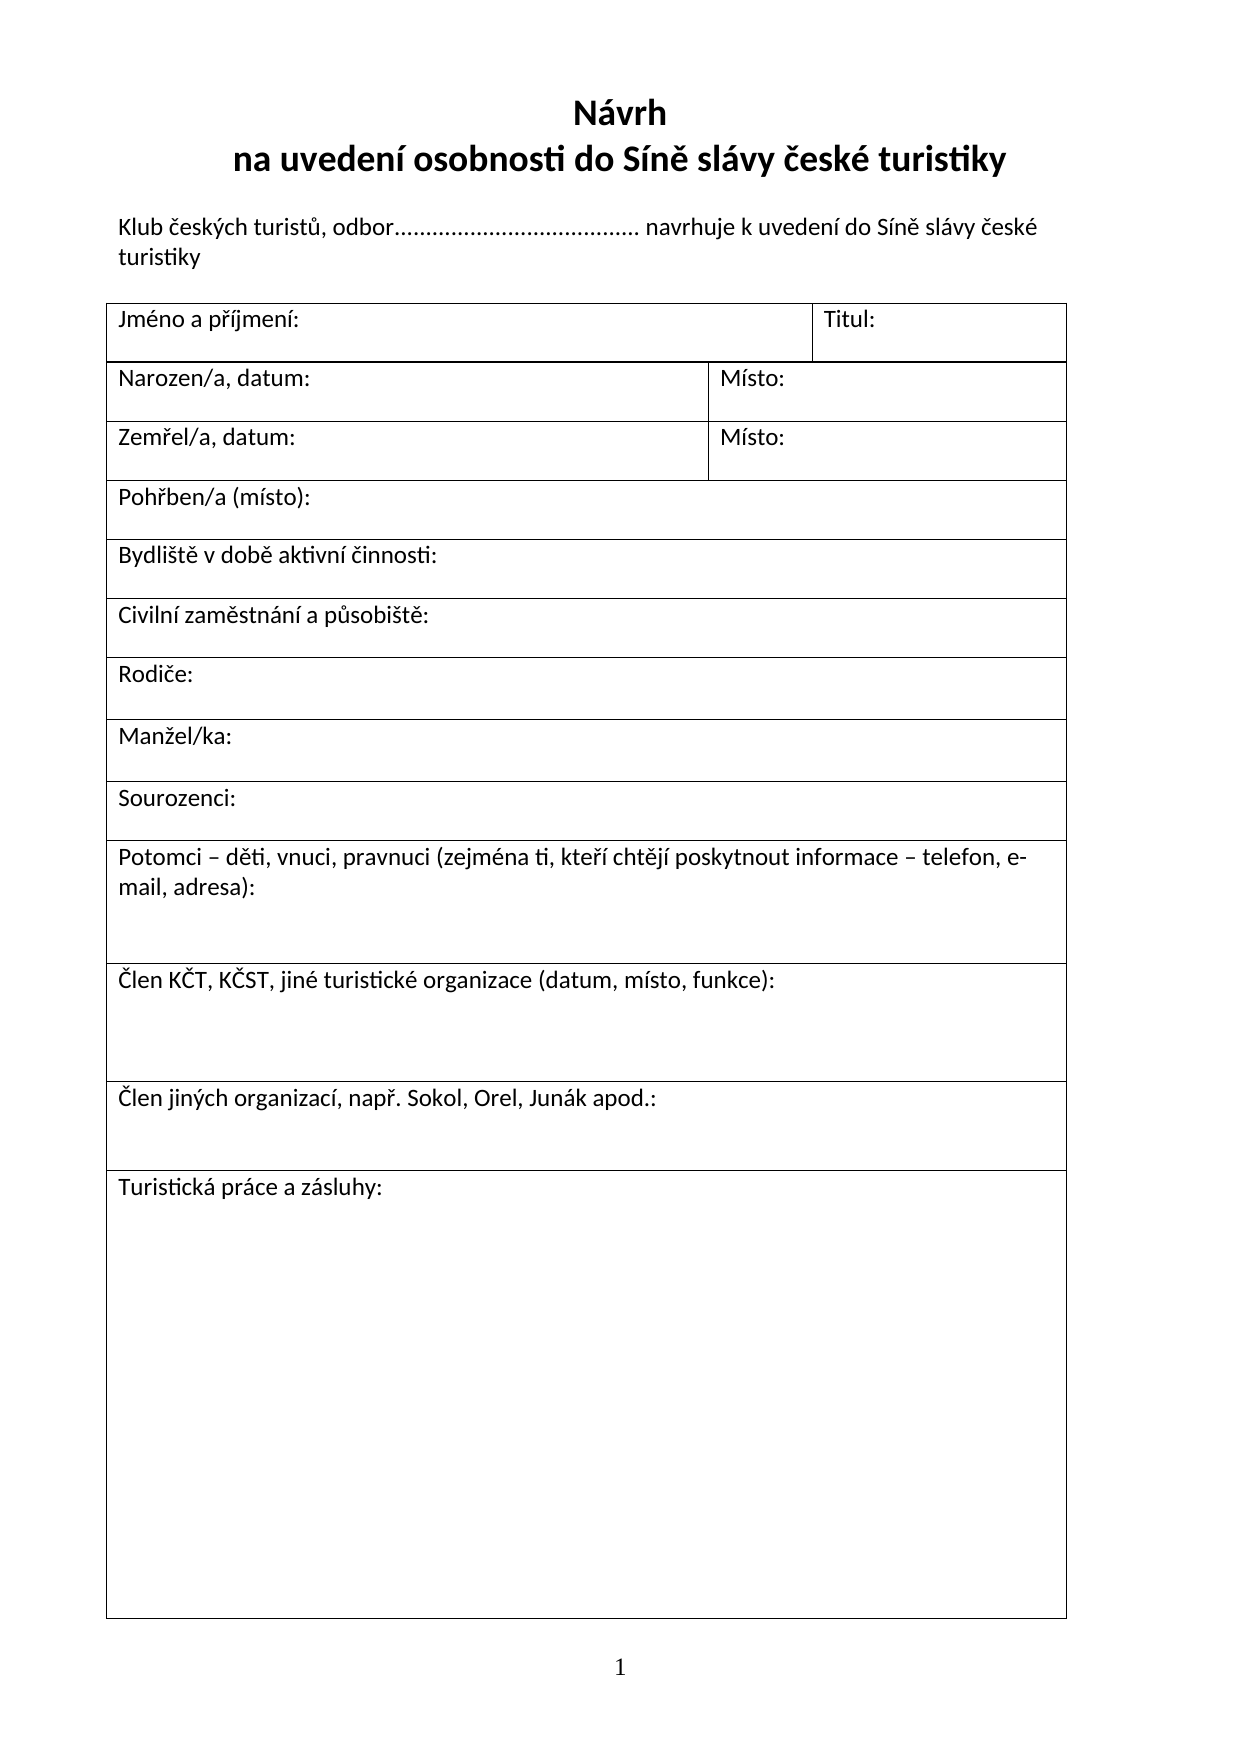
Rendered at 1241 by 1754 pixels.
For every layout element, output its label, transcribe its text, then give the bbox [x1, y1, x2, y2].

subtitle Návrh [118, 89, 1122, 134]
table_header Titul: [813, 304, 1066, 361]
subtitle na uvedení osobnosti do Síně slávy české turistiky [118, 134, 1122, 180]
table_cell Místo: [709, 363, 1066, 421]
table_cell Rodiče: [107, 658, 1066, 719]
table_cell Bydliště v době aktivní činnosti: [107, 540, 1066, 598]
table_cell Člen jiných organizací, např. Sokol, Orel, Junák apod.: [107, 1082, 1066, 1170]
table_cell Narozen/a, datum: [107, 363, 708, 421]
table_cell Pohřben/a (místo): [107, 481, 1066, 539]
table_cell Sourozenci: [107, 782, 1066, 840]
table_cell Turistická práce a zásluhy: [107, 1171, 1066, 1618]
table_cell Člen KČT, KČST, jiné turistické organizace (datum, místo, funkce): [107, 964, 1066, 1081]
table_cell Civilní zaměstnání a působiště: [107, 599, 1066, 657]
table_cell Manžel/ka: [107, 720, 1066, 781]
text Klub českých turistů, odbor....................................... navrhuje k uvedení do Síně slávy české turistiky [118, 211, 1122, 272]
table_cell Zemřel/a, datum: [107, 422, 708, 479]
table_cell Místo: [709, 422, 1066, 479]
table_header Jméno a příjmení: [107, 304, 812, 361]
table_cell Potomci – děti, vnuci, pravnuci (zejména ti, kteří chtějí poskytnout informace – telefon, e-mail, adresa): [107, 841, 1066, 963]
